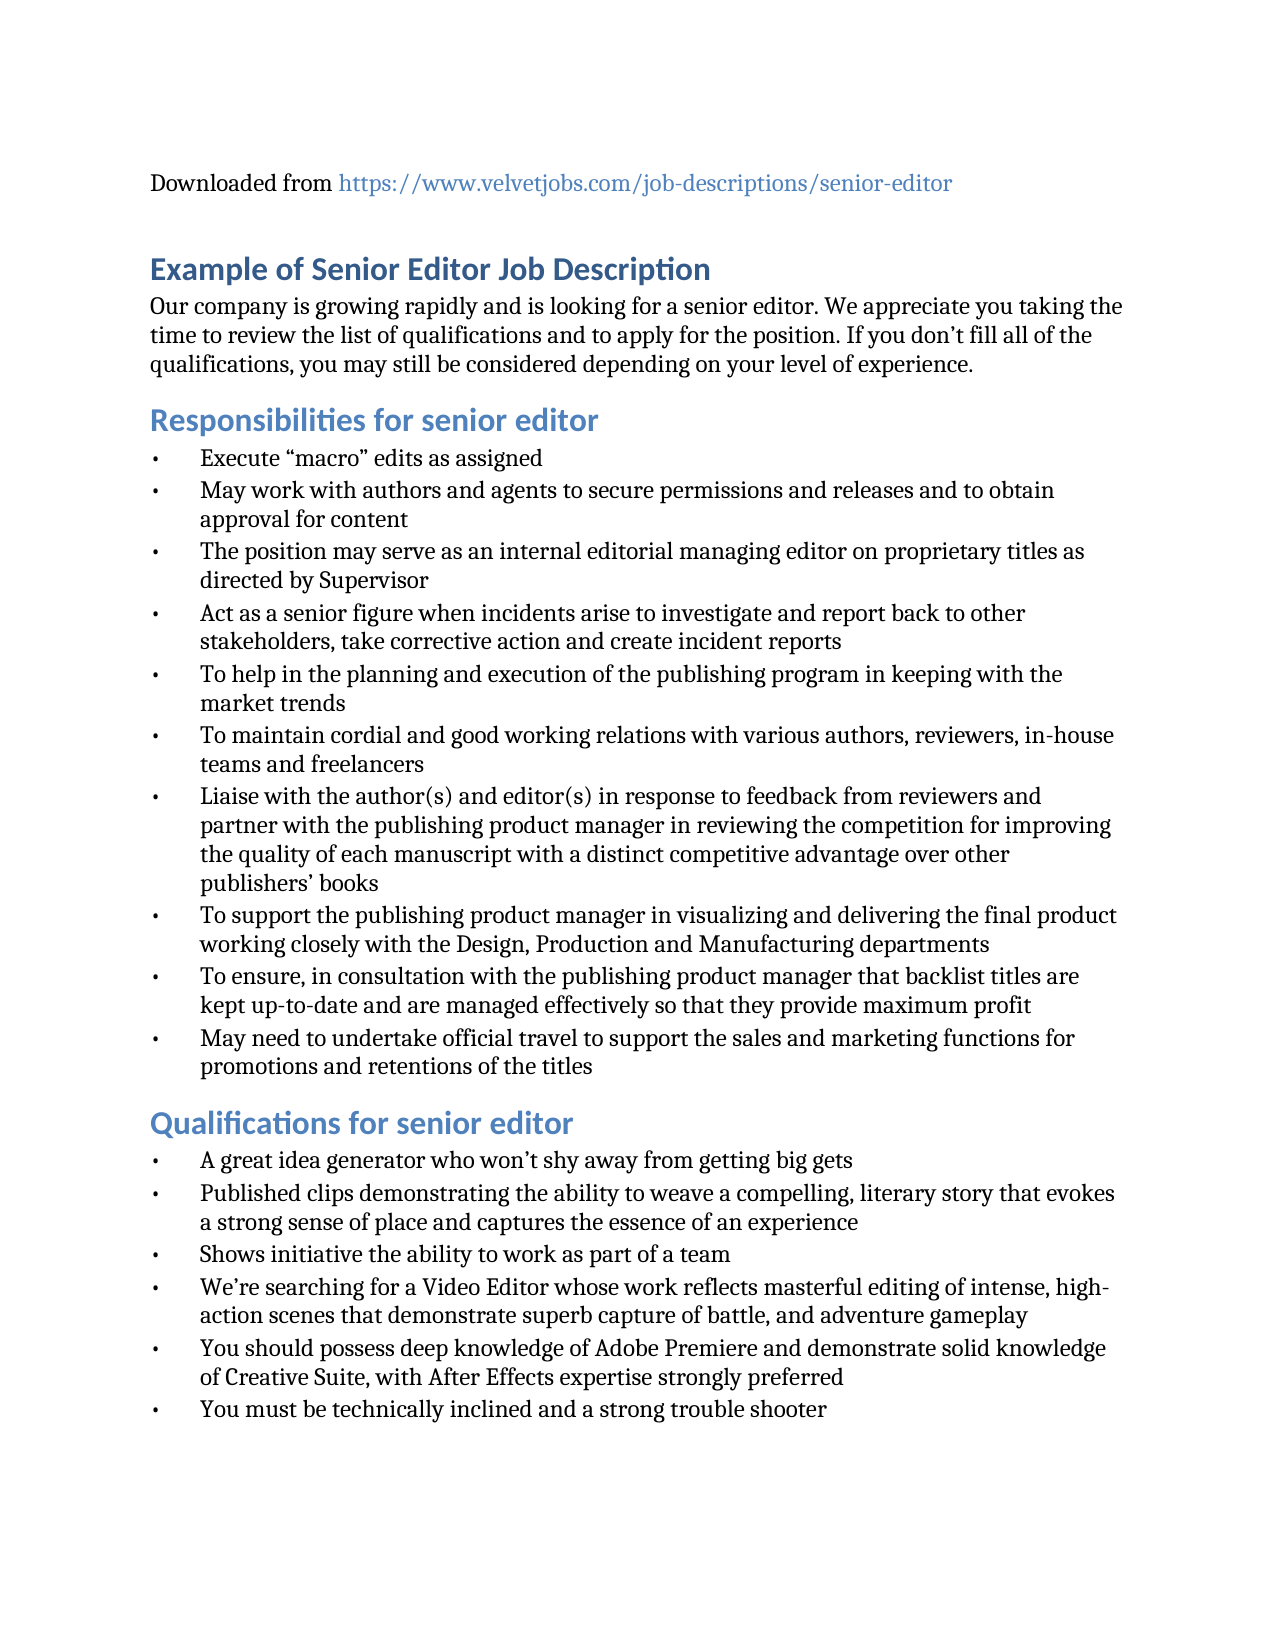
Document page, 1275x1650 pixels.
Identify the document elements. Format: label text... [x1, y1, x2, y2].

list To support the publishing product manager in visualizing and delivering the final product working closely with the Design, Production and Manufacturing departments [150, 901, 1125, 958]
list The position may serve as an internal editorial managing editor on proprietary titles as directed by Supervisor [150, 537, 1125, 595]
list To maintain cordial and good working relations with various authors, reviewers, in-house teams and freelancers [150, 721, 1125, 778]
list You must be technically inclined and a strong trouble shooter [150, 1395, 1125, 1424]
list You should possess deep knowledge of Adobe Premiere and demonstrate solid knowledge of Creative Suite, with After Effects expertise strongly preferred [150, 1334, 1125, 1391]
list We’re searching for a Video Editor whose work reflects masterful editing of intense, high-action scenes that demonstrate superb capture of battle, and adventure gameplay [150, 1273, 1125, 1330]
subtitle Example of Senior Editor Job Description [150, 247, 1125, 288]
list Act as a senior figure when incidents arise to investigate and report back to other stakeholders, take corrective action and create incident reports [150, 598, 1125, 656]
list To help in the planning and execution of the publishing program in keeping with the market trends [150, 660, 1125, 717]
list To ensure, in consultation with the publishing product manager that backlist titles are kept up-to-date and are managed effectively so that they provide maximum profit [150, 962, 1125, 1020]
list Execute “macro” edits as assigned [150, 443, 1125, 472]
list A great idea generator who won’t shy away from getting big gets [150, 1146, 1125, 1175]
text Our company is growing rapidly and is looking for a senior editor. We appreciate you taking the time to review the list of qualifications and to apply for the position. If you don’t fill all of the qualifications, you may still be considered depending on your level of experience. [150, 292, 1125, 378]
list Liaise with the author(s) and editor(s) in response to feedback from reviewers and partner with the publishing product manager in reviewing the competition for improving the quality of each manuscript with a distinct competitive advantage over other publishers’ books [150, 782, 1125, 897]
subtitle Qualifications for senior editor [150, 1102, 1125, 1143]
subtitle Responsibilities for senior editor [150, 399, 1125, 440]
list May need to undertake official travel to support the sales and marketing functions for promotions and retentions of the titles [150, 1023, 1125, 1081]
list May work with authors and agents to secure permissions and releases and to obtain approval for content [150, 476, 1125, 533]
text Downloaded from https://www.velvetjobs.com/job-descriptions/senior-editor [150, 169, 1125, 197]
list Shows initiative the ability to work as part of a team [150, 1240, 1125, 1269]
list Published clips demonstrating the ability to weave a compelling, literary story that evokes a strong sense of place and captures the essence of an experience [150, 1179, 1125, 1236]
